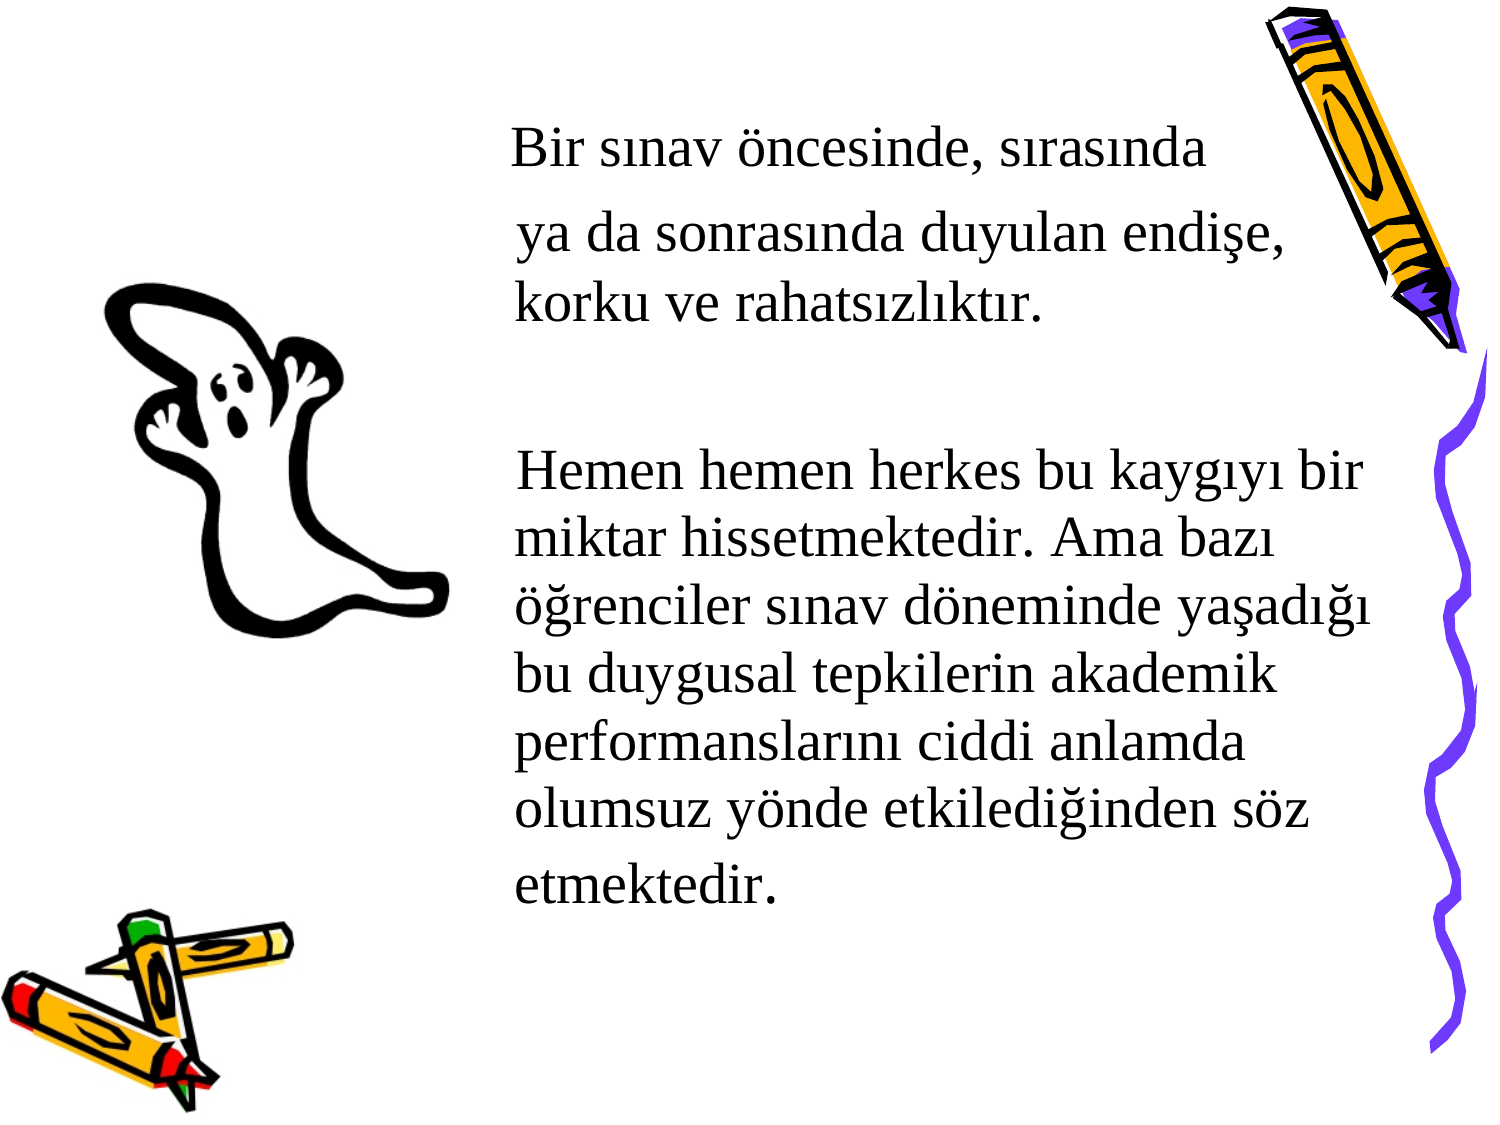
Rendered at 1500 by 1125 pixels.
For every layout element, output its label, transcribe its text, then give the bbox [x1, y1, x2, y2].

text Hemen hemen herkes bu kaygıyı bir miktar hissetmektedir. Ama bazı öğrenciler sınav döneminde yaşadığı bu duygusal tepkilerin akademik performanslarını ciddi anlamda olumsuz yönde etkilediğinden söz etmektedir. [514, 435, 1385, 921]
text ya da sonrasında duyulan endişe, korku ve rahatsızlıktır. [514, 197, 1299, 334]
text Bir sınav öncesinde, sırasında [510, 112, 1500, 179]
picture [0, 279, 453, 1118]
